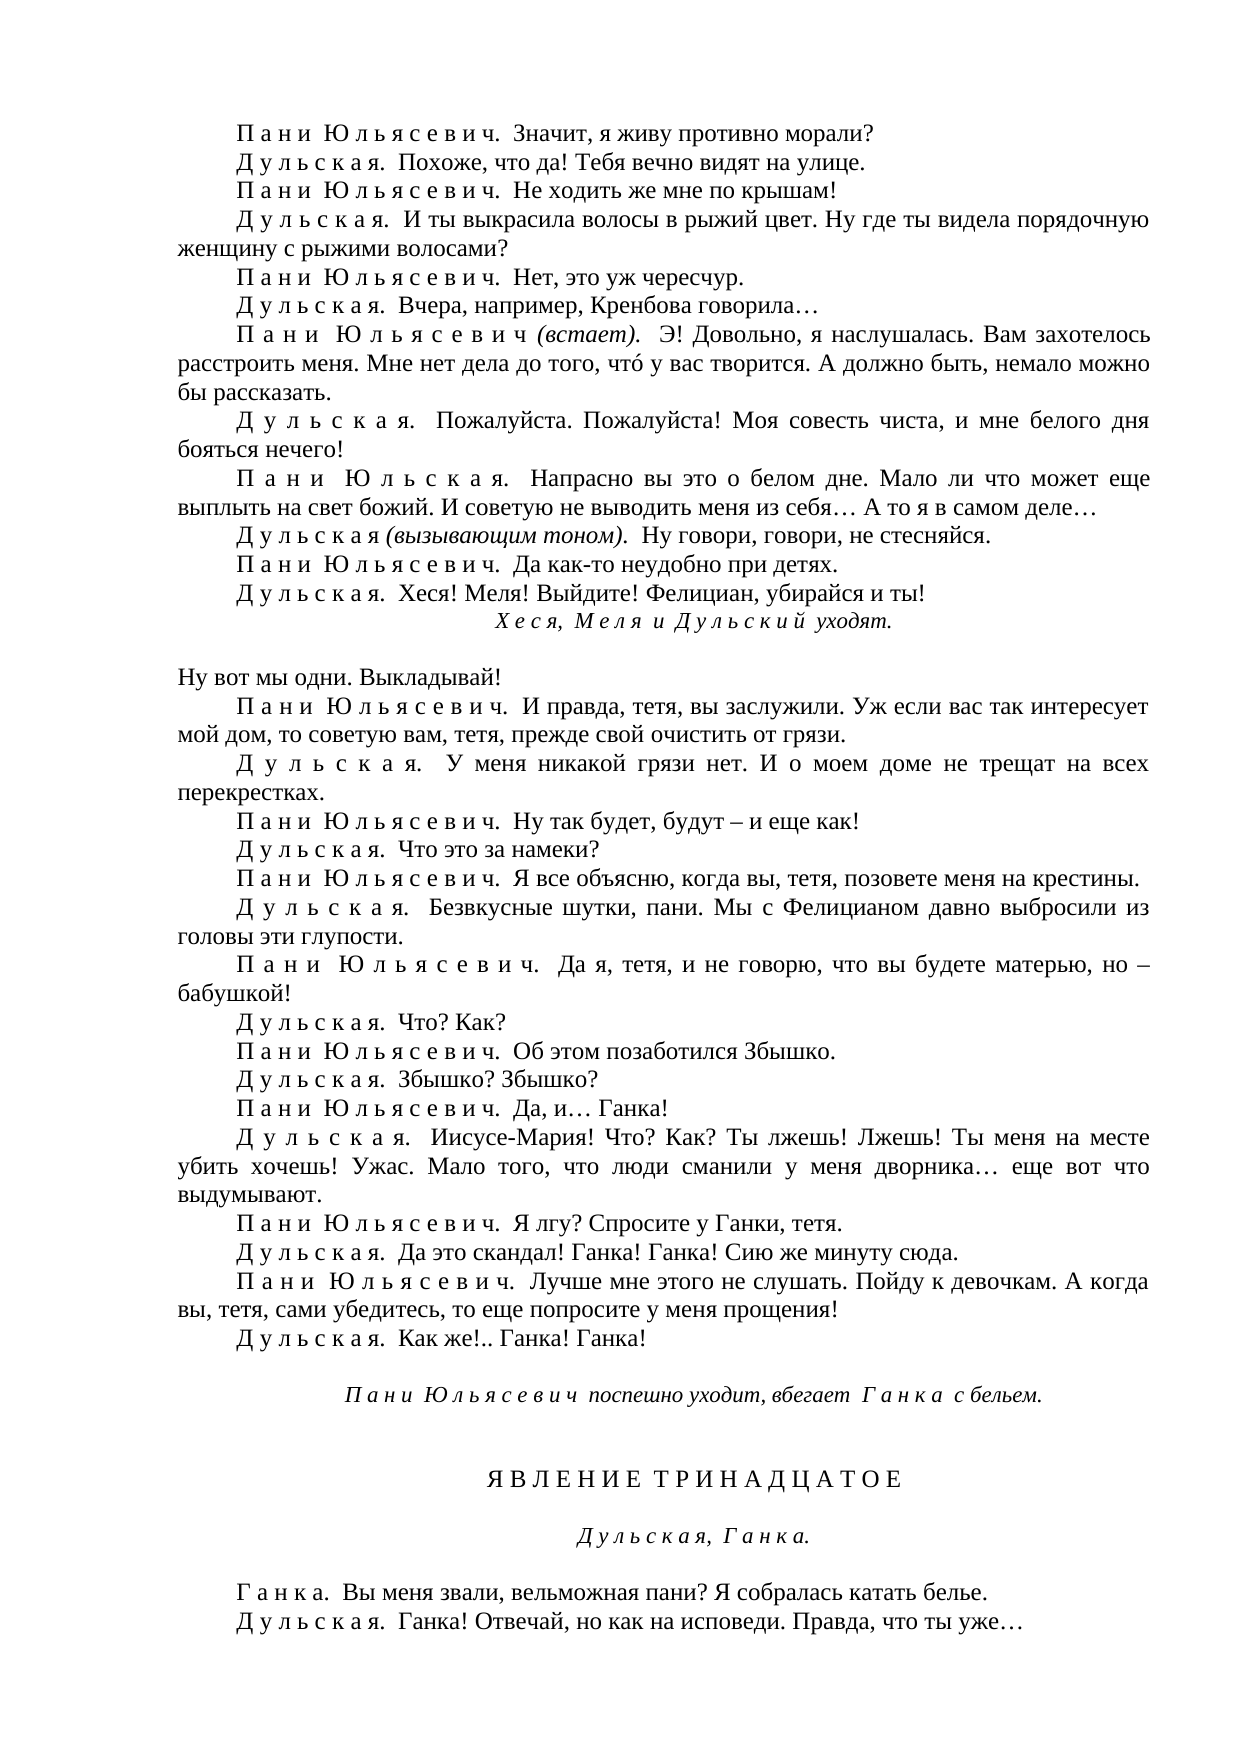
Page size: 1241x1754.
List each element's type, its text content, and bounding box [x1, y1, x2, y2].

text Я В Л Е Н И Е Т Р И Н А Д Ц А Т О Е [177, 1464, 1152, 1493]
text Д у л ь с к а я. Похоже, что да! Тебя вечно видят на улице. [177, 147, 1152, 176]
text П а н и Ю л ь я с е в и ч. Я лгу? Спросите у Ганки, тетя. [177, 1208, 1152, 1237]
text Д у л ь с к а я. Что это за намеки? [177, 834, 1152, 863]
text Д у л ь с к а я (вызывающим тоном). Ну говори, говори, не стесняйся. [177, 521, 1152, 549]
text П а н и Ю л ь я с е в и ч. Да как-то неудобно при детях. [177, 549, 1152, 578]
text Д у л ь с к а я, Г а н к а. [177, 1522, 1152, 1548]
text П а н и Ю л ь я с е в и ч. И правда, тетя, вы заслужили. Уж если вас так интересует мой дом, то советую вам, тетя, прежде свой очистить от грязи. [177, 691, 1152, 748]
text П а н и Ю л ь я с е в и ч. Ну так будет, будут – и еще как! [177, 806, 1152, 834]
text Х е с я, М е л я и Д у л ь с к и й уходят. [177, 607, 1152, 633]
text Д у л ь с к а я. Ганка! Отвечай, но как на исповеди. Правда, что ты уже… [177, 1606, 1152, 1635]
text Д у л ь с к а я. Пожалуйста. Пожалуйста! Моя совесть чиста, и мне белого дня бояться нечего! [177, 406, 1152, 463]
text Г а н к а. Вы меня звали, вельможная пани? Я собралась катать белье. [177, 1577, 1152, 1606]
text П а н и Ю л ь с к а я. Напрасно вы это о белом дне. Мало ли что может еще выплыть на свет божий. И советую не выводить меня из себя… А то я в самом деле… [177, 463, 1152, 521]
text П а н и Ю л ь я с е в и ч. Да, и… Ганка! [177, 1093, 1152, 1122]
text Д у л ь с к а я. У меня никакой грязи нет. И о моем доме не трещат на всех перекрестках. [177, 748, 1152, 806]
text П а н и Ю л ь я с е в и ч (встает). Э! Довольно, я наслушалась. Вам захотелось расстроить меня. Мне нет дела до того, чтó у вас творится. А должно быть, немало можно бы рассказать. [177, 319, 1152, 406]
text П а н и Ю л ь я с е в и ч. Лучше мне этого не слушать. Пойду к девочкам. А когда вы, тетя, сами убедитесь, то еще попросите у меня прощения! [177, 1266, 1152, 1323]
text П а н и Ю л ь я с е в и ч. Значит, я живу противно морали? [177, 118, 1152, 147]
text Д у л ь с к а я. Хеся! Меля! Выйдите! Фелициан, убирайся и ты! [177, 578, 1152, 607]
text Ну вот мы одни. Выкладывай! [177, 662, 1152, 691]
text Д у л ь с к а я. И ты выкрасила волосы в рыжий цвет. Ну где ты видела порядочную женщину с рыжими волосами? [177, 204, 1152, 262]
text Д у л ь с к а я. Иисусе-Мария! Что? Как? Ты лжешь! Лжешь! Ты меня на месте убить хочешь! Ужас. Мало того, что люди сманили у меня дворника… еще вот что выдумывают. [177, 1122, 1152, 1208]
text П а н и Ю л ь я с е в и ч. Не ходить же мне по крышам! [177, 176, 1152, 204]
text Д у л ь с к а я. Безвкусные шутки, пани. Мы с Фелицианом давно выбросили из головы эти глупости. [177, 892, 1152, 949]
text Д у л ь с к а я. Как же!.. Ганка! Ганка! [177, 1323, 1152, 1352]
text Д у л ь с к а я. Збышко? Збышко? [177, 1064, 1152, 1093]
text П а н и Ю л ь я с е в и ч. Об этом позаботился Збышко. [177, 1036, 1152, 1064]
text П а н и Ю л ь я с е в и ч. Да я, тетя, и не говорю, что вы будете матерью, но – бабушкой! [177, 949, 1152, 1007]
text Д у л ь с к а я. Вчера, например, Кренбова говорила… [177, 291, 1152, 319]
text П а н и Ю л ь я с е в и ч. Нет, это уж чересчур. [177, 262, 1152, 291]
text Д у л ь с к а я. Да это скандал! Ганка! Ганка! Сию же минуту сюда. [177, 1237, 1152, 1266]
text П а н и Ю л ь я с е в и ч. Я все объясню, когда вы, тетя, позовете меня на крестины. [177, 863, 1152, 892]
text Д у л ь с к а я. Что? Как? [177, 1007, 1152, 1036]
text П а н и Ю л ь я с е в и ч поспешно уходит, вбегает Г а н к а с бельем. [177, 1381, 1152, 1407]
